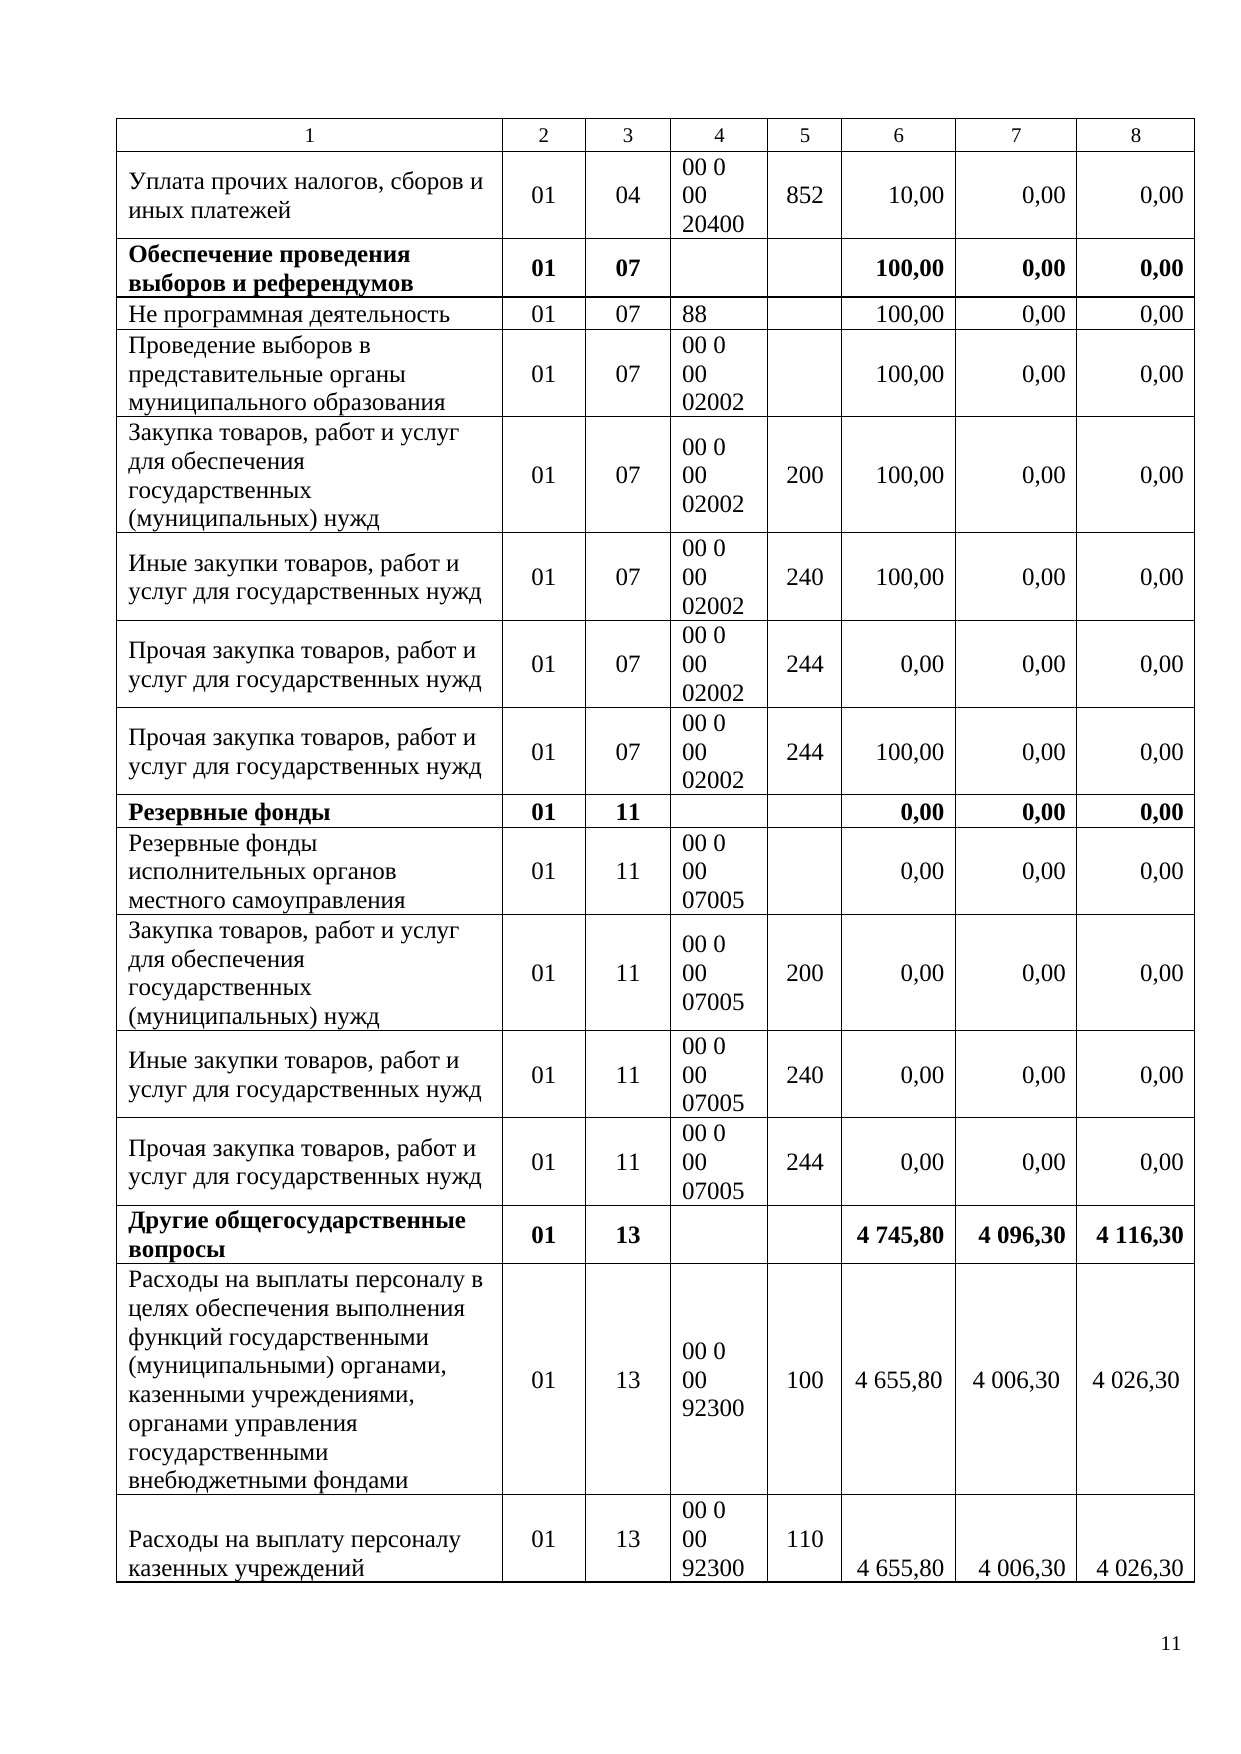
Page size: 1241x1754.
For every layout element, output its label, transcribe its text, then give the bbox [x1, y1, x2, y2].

table_cell Закупка товаров, работ и услуг для обеспечения государственных (муниципальных) нужд [117, 417, 502, 532]
table_cell 13 [586, 1264, 670, 1494]
table_cell 01 [503, 1118, 585, 1204]
table_cell 01 [503, 795, 585, 827]
table_cell 11 [586, 1118, 670, 1204]
table_cell 07 [586, 621, 670, 707]
table_header 8 [1077, 119, 1194, 151]
table_cell 11 [586, 795, 670, 827]
table_cell [671, 1206, 767, 1263]
table_cell [768, 239, 841, 296]
table_cell 0,00 [1077, 533, 1194, 619]
table_cell 100,00 [842, 330, 955, 416]
table_cell 00 0 00 07005 [671, 1118, 767, 1204]
table_cell 01 [503, 533, 585, 619]
table_cell 01 [503, 708, 585, 794]
table_cell 00 0 00 07005 [671, 915, 767, 1030]
table_cell 0,00 [1077, 298, 1194, 329]
table_cell 0,00 [842, 1118, 955, 1204]
table_header 6 [842, 119, 955, 151]
table_cell Обеспечение проведения выборов и референдумов [117, 239, 502, 296]
table_cell 00 0 00 02002 [671, 330, 767, 416]
table_cell 13 [586, 1495, 670, 1581]
table_cell 0,00 [956, 417, 1076, 532]
table_cell 0,00 [1077, 795, 1194, 827]
table_cell 0,00 [842, 621, 955, 707]
table_header 4 [671, 119, 767, 151]
table_cell Закупка товаров, работ и услуг для обеспечения государственных (муниципальных) нужд [117, 915, 502, 1030]
table_cell 01 [503, 417, 585, 532]
table_cell 852 [768, 152, 841, 238]
table_cell 00 0 00 02002 [671, 708, 767, 794]
table_cell 0,00 [956, 795, 1076, 827]
table_cell Иные закупки товаров, работ и услуг для государственных нужд [117, 1031, 502, 1117]
table_cell 0,00 [1077, 708, 1194, 794]
table_cell 240 [768, 1031, 841, 1117]
table_cell 0,00 [1077, 621, 1194, 707]
table_header 3 [586, 119, 670, 151]
table_header 7 [956, 119, 1076, 151]
table_cell 244 [768, 708, 841, 794]
table_cell Расходы на выплаты персоналу в целях обеспечения выполнения функций государственными (муниципальными) органами, казенными учреждениями, органами управления государственными внебюджетными фондами [117, 1264, 502, 1494]
table_cell 01 [503, 621, 585, 707]
table_cell Расходы на выплату персоналу казенных учреждений [117, 1495, 502, 1581]
table_cell 07 [586, 330, 670, 416]
table_cell 0,00 [842, 1031, 955, 1117]
table_cell 01 [503, 1264, 585, 1494]
table_cell 0,00 [956, 621, 1076, 707]
table_cell 0,00 [842, 915, 955, 1030]
table_cell 01 [503, 239, 585, 296]
table_cell Проведение выборов в представительные органы муниципального образования [117, 330, 502, 416]
table_header 5 [768, 119, 841, 151]
table_cell 0,00 [956, 152, 1076, 238]
table_cell 01 [503, 828, 585, 914]
table_cell 0,00 [1077, 417, 1194, 532]
table_cell 00 0 00 07005 [671, 1031, 767, 1117]
table_cell 110 [768, 1495, 841, 1581]
table_cell 200 [768, 417, 841, 532]
table_cell 4 745,80 [842, 1206, 955, 1263]
table_cell [768, 330, 841, 416]
table_cell 01 [503, 330, 585, 416]
table_cell 11 [586, 915, 670, 1030]
table_cell 0,00 [1077, 239, 1194, 296]
table_header 2 [503, 119, 585, 151]
table_cell 100 [768, 1264, 841, 1494]
table_cell 00 0 00 92300 [671, 1495, 767, 1581]
table_cell 0,00 [1077, 330, 1194, 416]
table_cell 4 006,30 [956, 1264, 1076, 1494]
table_cell 0,00 [1077, 828, 1194, 914]
table_cell Прочая закупка товаров, работ и услуг для государственных нужд [117, 1118, 502, 1204]
table_cell 88 [671, 298, 767, 329]
table_cell 01 [503, 152, 585, 238]
table_cell Иные закупки товаров, работ и услуг для государственных нужд [117, 533, 502, 619]
table_cell 0,00 [842, 795, 955, 827]
table_cell 11 [586, 828, 670, 914]
table_cell 0,00 [842, 828, 955, 914]
table_cell Не программная деятельность [117, 298, 502, 329]
table_cell [768, 1206, 841, 1263]
table_cell [768, 828, 841, 914]
table_cell 0,00 [1077, 152, 1194, 238]
table_cell 01 [503, 298, 585, 329]
table_cell 100,00 [842, 708, 955, 794]
table_cell 0,00 [956, 1031, 1076, 1117]
table_cell 0,00 [956, 1118, 1076, 1204]
table_cell [671, 795, 767, 827]
table_cell 244 [768, 621, 841, 707]
table_cell 01 [503, 1206, 585, 1263]
table_cell 0,00 [1077, 1031, 1194, 1117]
table_cell 200 [768, 915, 841, 1030]
table_cell 00 0 00 02002 [671, 621, 767, 707]
table_header 1 [117, 119, 502, 151]
table_cell 07 [586, 417, 670, 532]
table_cell 00 0 00 07005 [671, 828, 767, 914]
table_cell 0,00 [1077, 915, 1194, 1030]
table_cell 0,00 [956, 915, 1076, 1030]
table_cell 100,00 [842, 533, 955, 619]
table_cell Прочая закупка товаров, работ и услуг для государственных нужд [117, 621, 502, 707]
table_cell 07 [586, 239, 670, 296]
table_cell 4 116,30 [1077, 1206, 1194, 1263]
table_cell 4 096,30 [956, 1206, 1076, 1263]
table_cell 100,00 [842, 298, 955, 329]
table_cell 0,00 [956, 330, 1076, 416]
table_cell 07 [586, 708, 670, 794]
table_cell 244 [768, 1118, 841, 1204]
table_cell 4 006,30 [956, 1495, 1076, 1581]
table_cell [117, 152, 502, 238]
table_cell 0,00 [956, 828, 1076, 914]
table_cell 00 0 00 92300 [671, 1264, 767, 1494]
table_cell 4 026,30 [1077, 1264, 1194, 1494]
table_cell [671, 239, 767, 296]
table_cell Прочая закупка товаров, работ и услуг для государственных нужд [117, 708, 502, 794]
table_cell 0,00 [1077, 1118, 1194, 1204]
table_cell 01 [503, 915, 585, 1030]
table_cell 0,00 [956, 239, 1076, 296]
table_cell 04 [586, 152, 670, 238]
table_cell 07 [586, 533, 670, 619]
table_cell Другие общегосударственные вопросы [117, 1206, 502, 1263]
table_cell 4 026,30 [1077, 1495, 1194, 1581]
table_cell 01 [503, 1031, 585, 1117]
table_cell Резервные фонды [117, 795, 502, 827]
table_cell 100,00 [842, 417, 955, 532]
table_cell 13 [586, 1206, 670, 1263]
table_cell 07 [586, 298, 670, 329]
table_cell [768, 298, 841, 329]
table_cell 100,00 [842, 239, 955, 296]
table_cell [768, 795, 841, 827]
table_cell 11 [586, 1031, 670, 1117]
table_cell 240 [768, 533, 841, 619]
table_cell 01 [503, 1495, 585, 1581]
table_cell 4 655,80 [842, 1495, 955, 1581]
table_cell 00 0 00 20400 [671, 152, 767, 238]
table_cell 10,00 [842, 152, 955, 238]
table_cell 00 0 00 02002 [671, 417, 767, 532]
table_cell Резервные фонды исполнительных органов местного самоуправления [117, 828, 502, 914]
table_cell 0,00 [956, 708, 1076, 794]
table_cell 4 655,80 [842, 1264, 955, 1494]
table_cell 0,00 [956, 298, 1076, 329]
table_cell 00 0 00 02002 [671, 533, 767, 619]
table_cell 0,00 [956, 533, 1076, 619]
